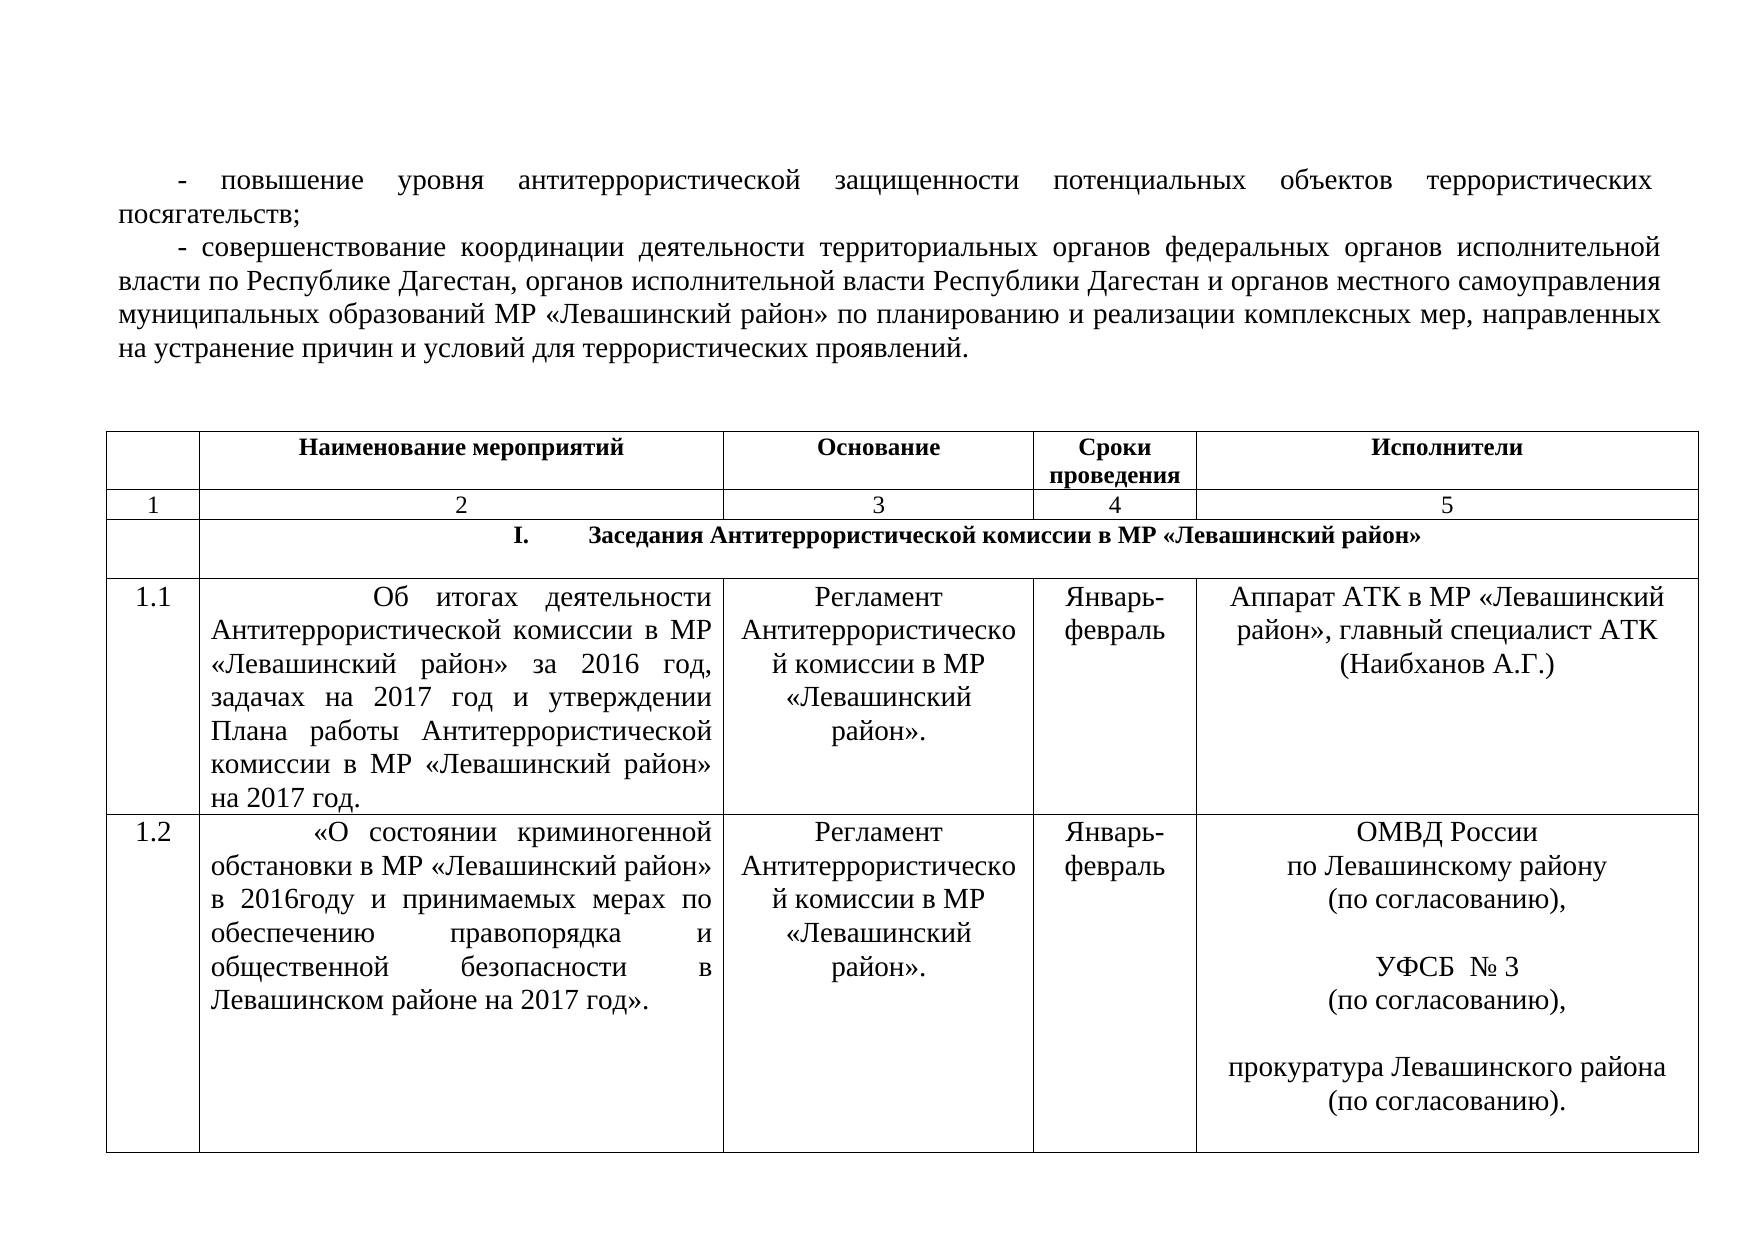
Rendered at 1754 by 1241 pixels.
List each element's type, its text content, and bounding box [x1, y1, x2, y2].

table_cell Январь-февраль [1034, 579, 1196, 813]
table_cell Регламент Антитеррористической комиссии в МР «Левашинский район». [724, 815, 1033, 1152]
table_header Исполнители [1197, 432, 1698, 489]
table_cell Об итогах деятельности Антитеррористической комиссии в МР «Левашинский район» за 2016 год, задачах на 2017 год и утверждении Плана работы Антитеррористической комиссии в МР «Левашинский район» на 2017 год. [200, 579, 723, 813]
table_cell Январь-февраль [1034, 815, 1196, 1152]
table_cell Регламент Антитеррористической комиссии в МР «Левашинский район». [724, 579, 1033, 813]
table_cell 2 [200, 490, 723, 519]
table_header Наименование мероприятий [200, 432, 723, 489]
table_cell 4 [1034, 490, 1196, 519]
table_cell Аппарат АТК в МР «Левашинский район», главный специалист АТК (Наибханов А.Г.) [1197, 579, 1698, 813]
text - повышение уровня антитеррористической защищенности потенциальных объектов террористических посягательств; [118, 162, 1654, 229]
text - совершенствование координации деятельности территориальных органов федеральных органов исполнительной власти по Республике Дагестан, органов исполнительной власти Республики Дагестан и органов местного самоуправления муниципальных образований МР «Левашинский район» по планированию и реализации комплексных мер, направленных на устранение причин и условий для террористических проявлений. [118, 229, 1662, 364]
table_cell Заседания Антитеррористической комиссии в МР «Левашинский район» [200, 520, 1698, 578]
table_cell 5 [1197, 490, 1698, 519]
table_cell 3 [724, 490, 1033, 519]
table_header Основание [724, 432, 1033, 489]
table_header [107, 432, 199, 489]
table_cell «О состоянии криминогенной обстановки в МР «Левашинский район» в 2016году и принимаемых мерах по обеспечению правопорядка и общественной безопасности в Левашинском районе на 2017 год». [200, 815, 723, 1152]
table_cell ОМВД России по Левашинскому району (по согласованию), УФСБ № 3 (по согласованию), прокуратура Левашинского района (по согласованию). [1197, 815, 1698, 1152]
table_cell 1.1 [107, 579, 199, 813]
table_header Сроки проведения [1034, 432, 1196, 489]
table_cell 1.2 [107, 815, 199, 1152]
table_cell [107, 520, 199, 578]
table_cell 1 [107, 490, 199, 519]
